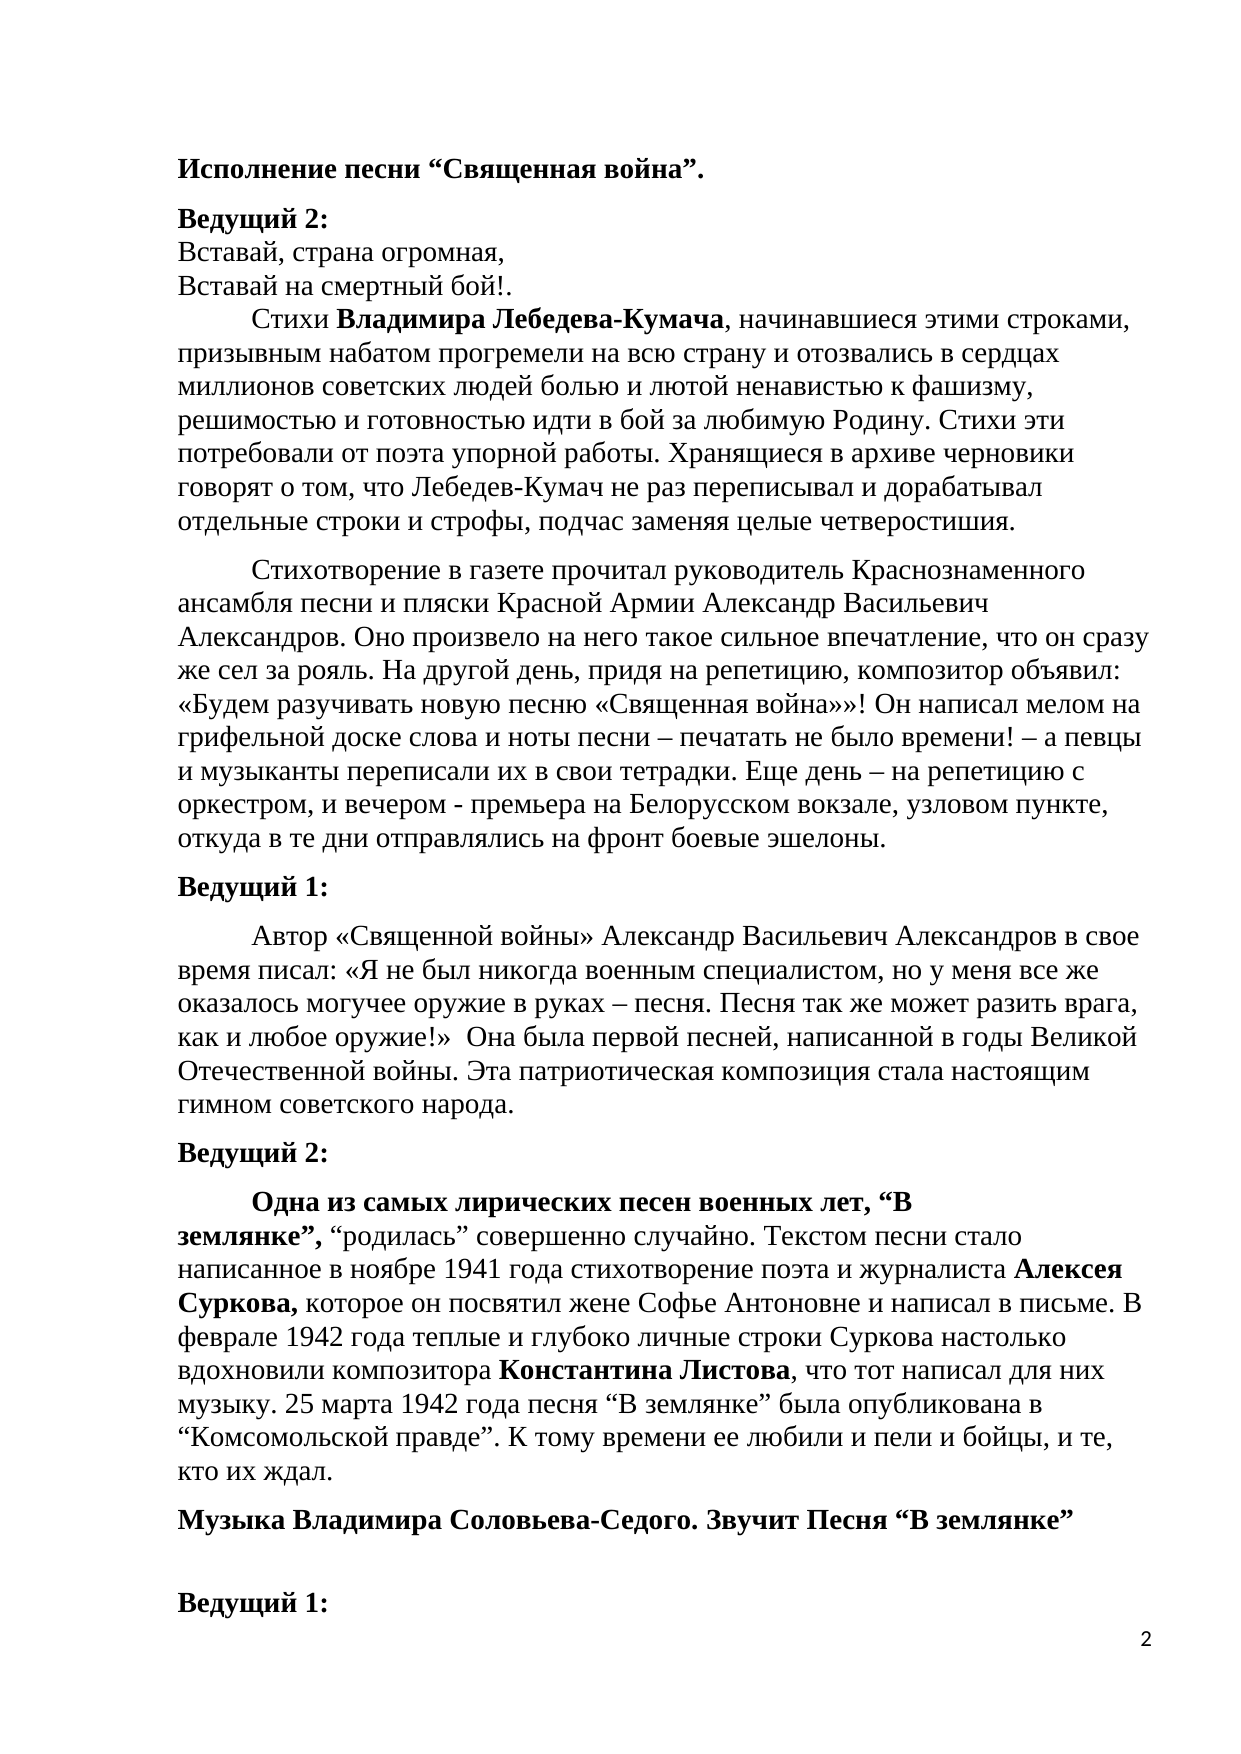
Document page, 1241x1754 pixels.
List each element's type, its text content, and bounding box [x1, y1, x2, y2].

text Стихотворение в газете прочитал руководитель Краснознаменного ансамбля песни и пляски Красной Армии Александр Васильевич Александров. Оно произвело на него такое сильное впечатление, что он сразу же сел за рояль. На другой день, придя на репетицию, композитор объявил: «Будем разучивать новую песню «Священная война»»! Он написал мелом на грифельной доске слова и ноты песни – печатать не было времени! – а певцы и музыканты переписали их в свои тетрадки. Еще день – на репетицию с оркестром, и вечером - премьера на Белорусском вокзале, узловом пункте, откуда в те дни отправлялись на фронт боевые эшелоны. [177, 552, 1152, 854]
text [177, 118, 1152, 185]
text Ведущий 1: [177, 869, 1152, 903]
text Одна из самых лирических песен военных лет, “В землянке”, “родилась” совершенно случайно. Текстом песни стало написанное в ноябре 1941 года стихотворение поэта и журналиста Алексея Суркова, которое он посвятил жене Софье Антоновне и написал в письме. В феврале 1942 года теплые и глубоко личные строки Суркова настолько вдохновили композитора Константина Листова, что тот написал для них музыку. 25 марта 1942 года песня “В землянке” была опубликована в “Комсомольской правде”. К тому времени ее любили и пели и бойцы, и те, кто их ждал. [177, 1184, 1152, 1486]
text Музыка Владимира Соловьева-Седого. Звучит Песня “В землянке” [177, 1502, 1152, 1536]
text Автор «Священной войны» Александр Васильевич Александров в свое время писал: «Я не был никогда военным специалистом, но у меня все же оказалось могучее оружие в руках – песня. Песня так же может разить врага, как и любое оружие!» Она была первой песней, написанной в годы Великой Отечественной войны. Эта патриотическая композиция стала настоящим гимном советского народа. [177, 918, 1152, 1120]
text Ведущий 1: [177, 1551, 1152, 1618]
text Ведущий 2: [177, 1135, 1152, 1169]
text Ведущий 2: Вставай, страна огромная, Вставай на смертный бой!. Стихи Владимира Лебедева-Кумача, начинавшиеся этими строками, призывным набатом прогремели на всю страну и отозвались в сердцах миллионов советских людей болью и лютой ненавистью к фашизму, решимостью и готовностью идти в бой за любимую Родину. Стихи эти потребовали от поэта упорной работы. Хранящиеся в архиве черновики говорят о том, что Лебедев-Кумач не раз переписывал и дорабатывал отдельные строки и строфы, подчас заменяя целые четверостишия. [177, 201, 1152, 536]
